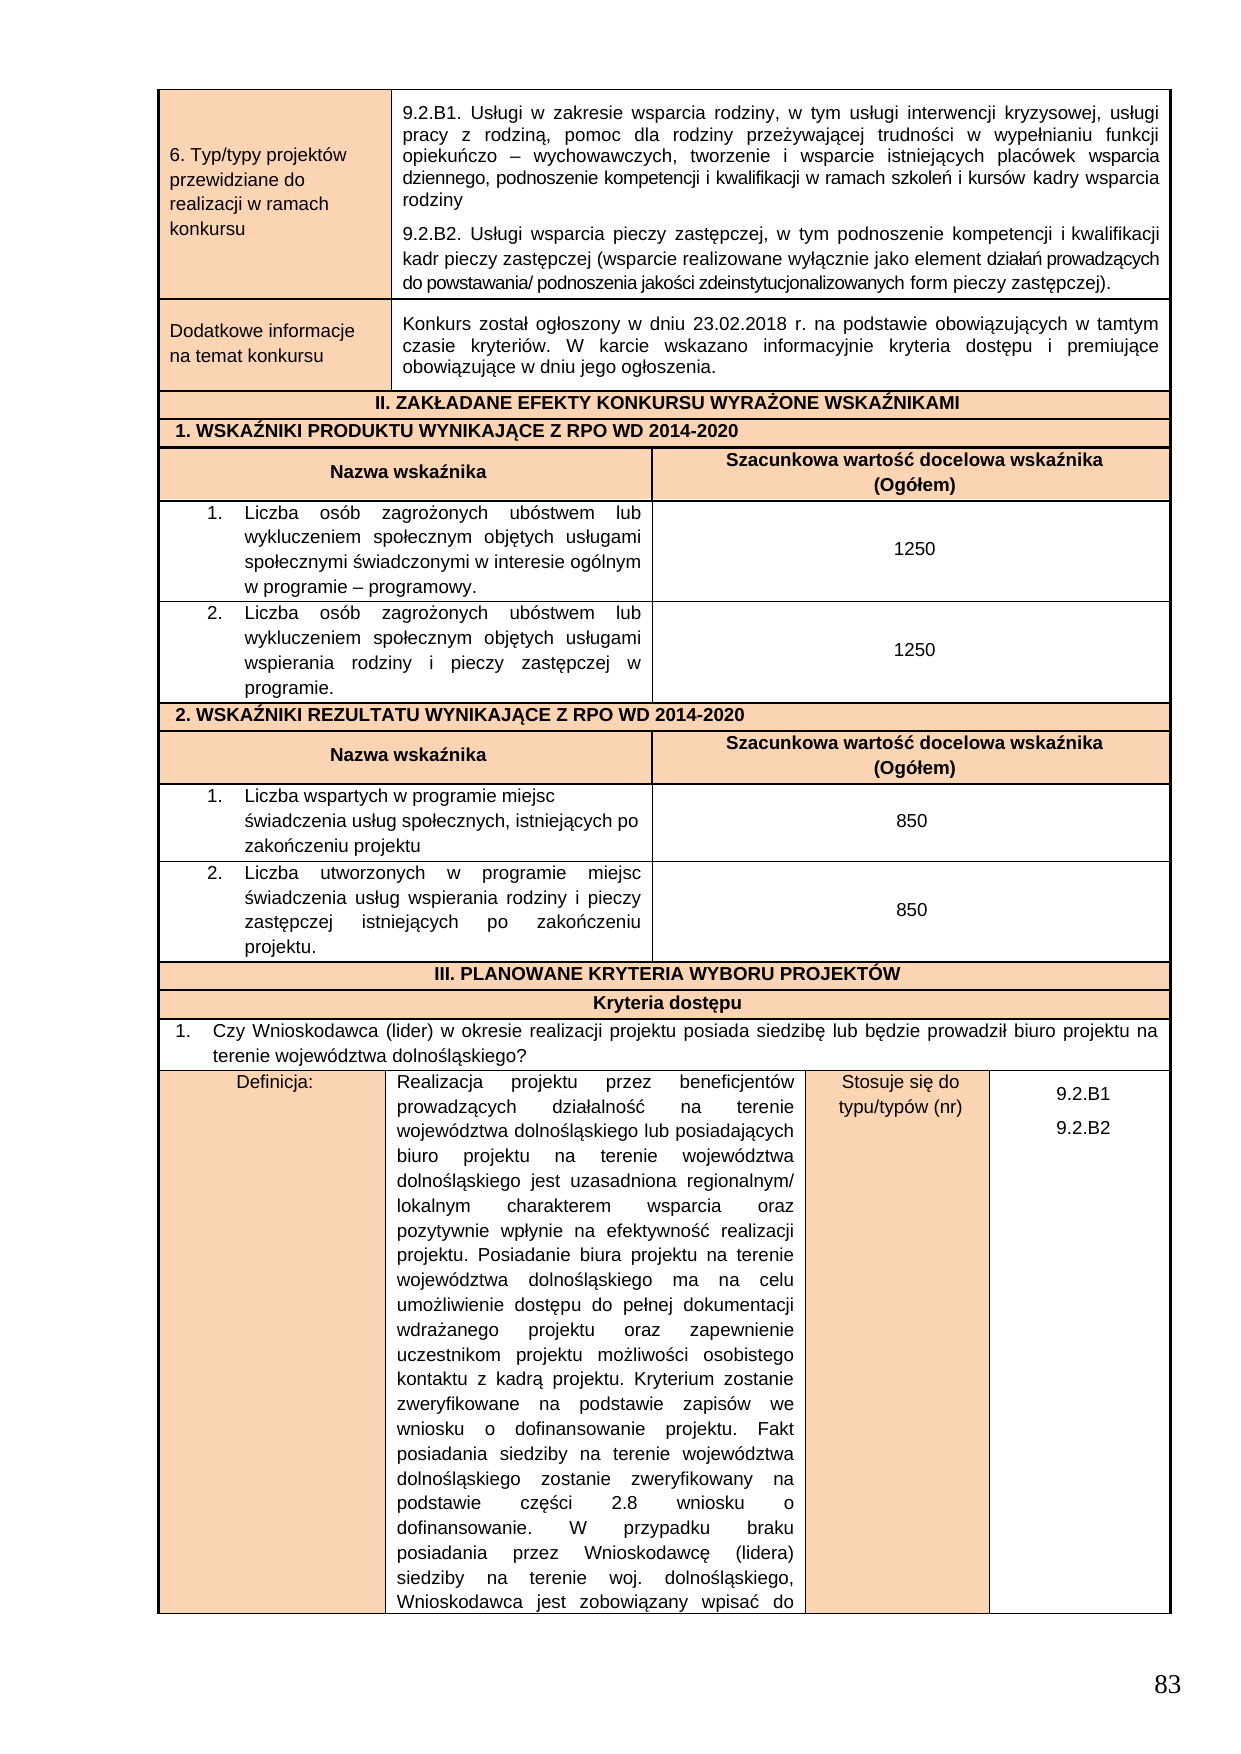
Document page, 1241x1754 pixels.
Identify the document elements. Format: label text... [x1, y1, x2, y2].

table_cell Nazwa wskaźnika [160, 449, 651, 499]
table_cell 1250 [653, 502, 1169, 601]
table_cell 9.2.B1 9.2.B2 [990, 1071, 1169, 1613]
table_cell Konkurs został ogłoszony w dniu 23.02.2018 r. na podstawie obowiązujących w tamtym czasie kryteriów. W karcie wskazano informacyjnie kryteria dostępu i premiujące obowiązujące w dniu jego ogłoszenia. [392, 300, 1169, 390]
table_cell Definicja: [160, 1071, 385, 1613]
table_cell Liczba utworzonych w programie miejsc świadczenia usług wspierania rodziny i pieczy zastępczej istniejących po zakończeniu projektu. [160, 862, 652, 961]
table_cell Dodatkowe informacje na temat konkursu [160, 300, 391, 390]
table_cell 850 [653, 785, 1169, 861]
table_cell Liczba osób zagrożonych ubóstwem lub wykluczeniem społecznym objętych usługami wspierania rodziny i pieczy zastępczej w programie. [160, 602, 652, 702]
table_cell Szacunkowa wartość docelowa wskaźnika (Ogółem) [653, 449, 1169, 499]
table_cell Kryteria dostępu [160, 991, 1169, 1018]
table_cell III. PLANOWANE KRYTERIA WYBORU PROJEKTÓW [160, 963, 1169, 989]
table_cell Liczba wspartych w programie miejsc świadczenia usług społecznych, istniejących po zakończeniu projektu [160, 785, 652, 861]
table_cell Liczba osób zagrożonych ubóstwem lub wykluczeniem społecznym objętych usługami społecznymi świadczonymi w interesie ogólnym w programie – programowy. [160, 502, 652, 601]
table_cell II. ZAKŁADANE EFEKTY KONKURSU WYRAŻONE WSKAŹNIKAMI [160, 392, 1169, 418]
table_cell Nazwa wskaźnika [160, 732, 651, 783]
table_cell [806, 1071, 989, 1613]
table_cell 2. WSKAŹNIKI REZULTATU WYNIKAJĄCE Z RPO WD 2014-2020 [160, 704, 1169, 730]
table_cell 1. WSKAŹNIKI PRODUKTU WYNIKAJĄCE Z RPO WD 2014-2020 [160, 420, 1169, 446]
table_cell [386, 1071, 805, 1613]
table_cell 1250 [653, 602, 1169, 702]
table_cell Czy Wnioskodawca (lider) w okresie realizacji projektu posiada siedzibę lub będzie prowadził biuro projektu na terenie województwa dolnośląskiego? [160, 1020, 1169, 1069]
table_cell 6. Typ/typy projektów przewidziane do realizacji w ramach konkursu [160, 90, 391, 298]
table_cell Szacunkowa wartość docelowa wskaźnika (Ogółem) [653, 732, 1169, 783]
table_cell 850 [653, 862, 1169, 961]
table_cell 9.2.B1. Usługi w zakresie wsparcia rodziny, w tym usługi interwencji kryzysowej, usługi pracy z rodziną, pomoc dla rodziny przeżywającej trudności w wypełnianiu funkcji opiekuńczo – wychowawczych, tworzenie i wsparcie istniejących placówek wsparcia dziennego, podnoszenie kompetencji i kwalifikacji w ramach szkoleń i kursów kadry wsparcia rodziny 9.2.B2. Usługi wsparcia pieczy zastępczej, w tym podnoszenie kompetencji i kwalifikacji kadr pieczy zastępczej (wsparcie realizowane wyłącznie jako element działań prowadzących do powstawania/ podnoszenia jakości zdeinstytucjonalizowanych form pieczy zastępczej). [392, 90, 1169, 298]
